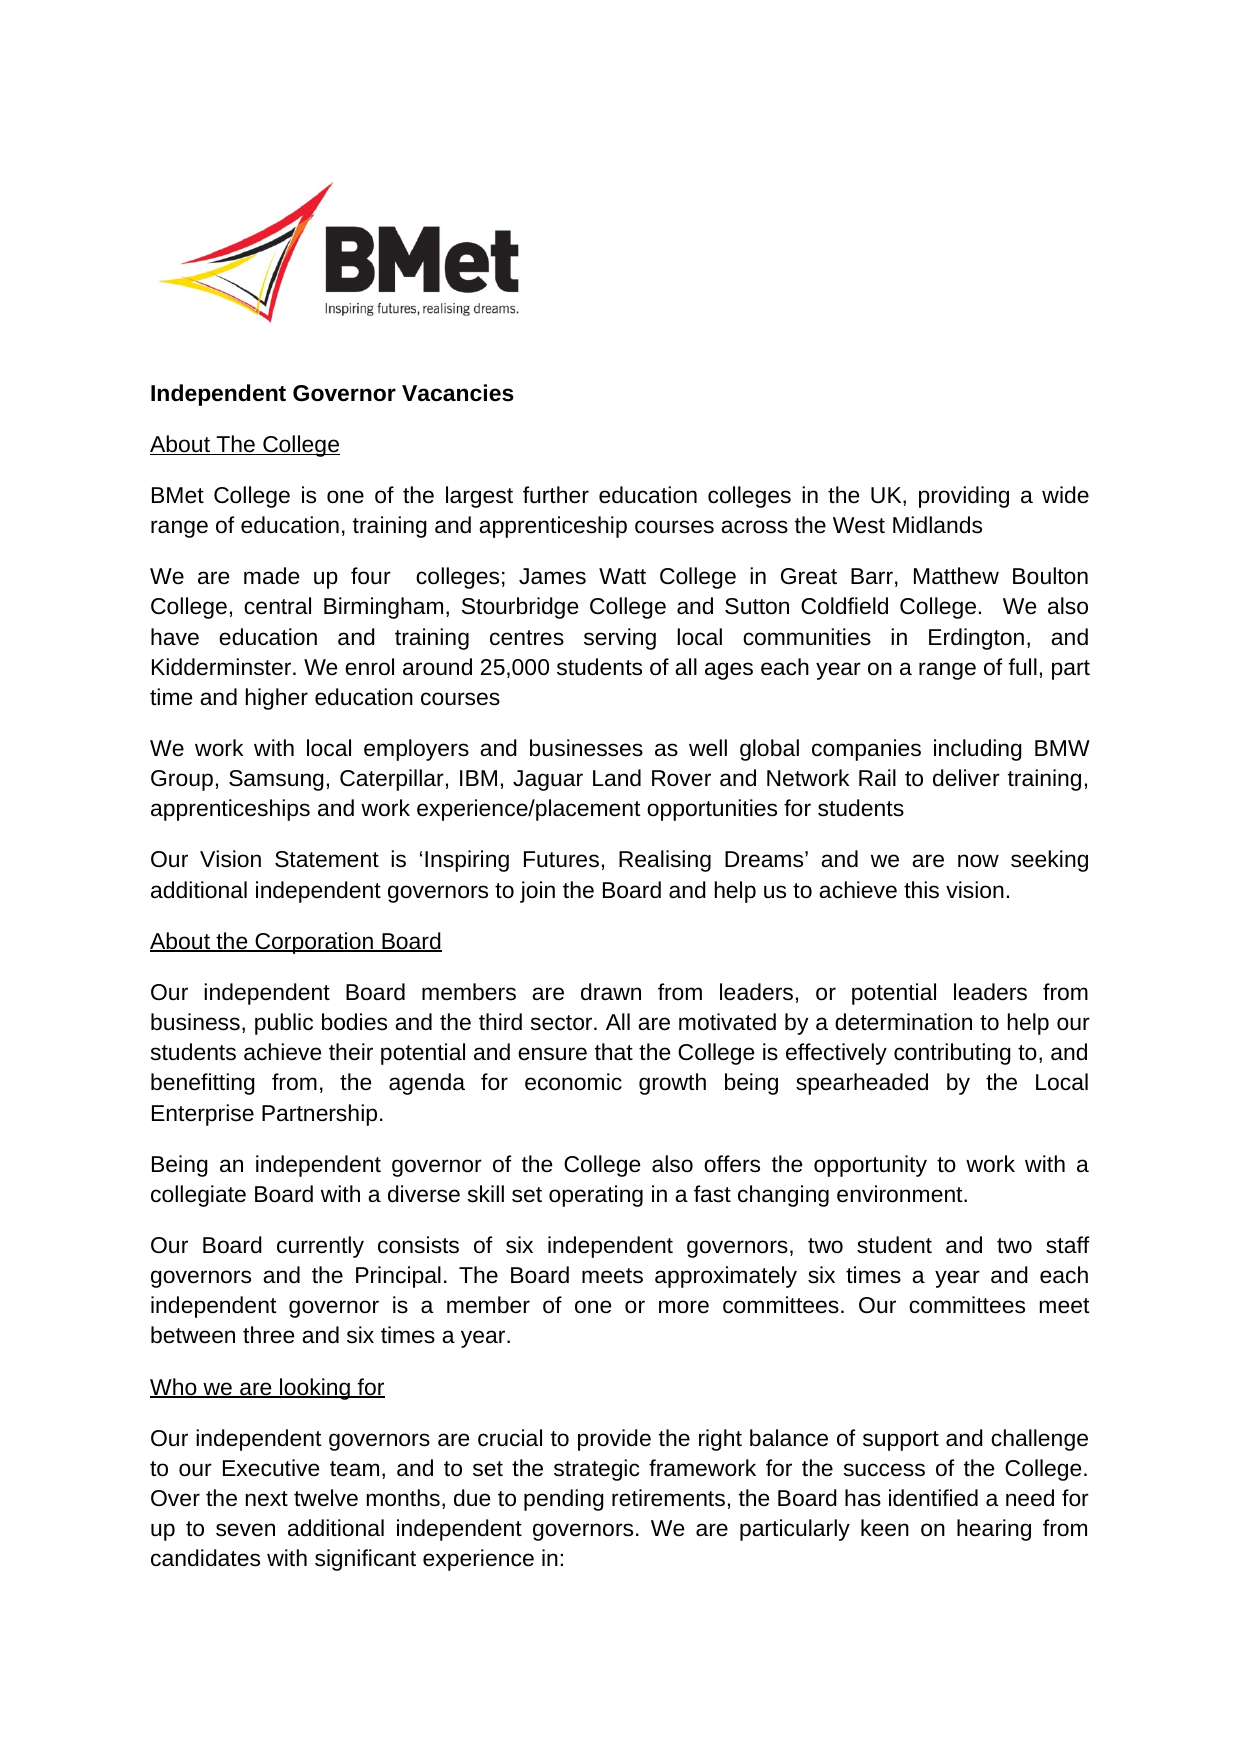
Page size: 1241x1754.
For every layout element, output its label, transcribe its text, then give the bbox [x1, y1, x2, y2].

text We are made up four colleges; James Watt College in Great Barr, Matthew Boulton College, central Birmingham, Stourbridge College and Sutton Coldfield College. We also have education and training centres serving local communities in Erdington, and Kidderminster. We enrol around 25,000 students of all ages each year on a range of full, part time and higher education courses [150, 563, 1090, 710]
text Our Vision Statement is ‘Inspiring Futures, Realising Dreams’ and we are now seeking additional independent governors to join the Board and help us to achieve this vision. [150, 846, 1090, 903]
text Who we are looking for [150, 1373, 1090, 1400]
text Independent Governor Vacancies [150, 380, 1090, 406]
text About The College [150, 431, 1090, 457]
text Being an independent governor of the College also offers the opportunity to work with a collegiate Board with a diverse skill set operating in a fast changing environment. [150, 1151, 1090, 1207]
text BMet College is one of the largest further education colleges in the UK, providing a wide range of education, training and apprenticeship courses across the West Midlands [150, 482, 1090, 538]
text We work with local employers and businesses as well global companies including BMW Group, Samsung, Caterpillar, IBM, Jaguar Land Rover and Network Rail to deliver training, apprenticeships and work experience/placement opportunities for students [150, 735, 1090, 822]
text Our independent governors are crucial to provide the right balance of support and challenge to our Executive team, and to set the strategic framework for the success of the College. Over the next twelve months, due to pending retirements, the Board has identified a need for up to seven additional independent governors. We are particularly keen on hearing from candidates with significant experience in: [150, 1424, 1090, 1572]
text About the Corporation Board [150, 928, 1090, 954]
text Our Board currently consists of six independent governors, two student and two staff governors and the Principal. The Board meets approximately six times a year and each independent governor is a member of one or more committees. Our committees meet between three and six times a year. [150, 1232, 1090, 1349]
picture [150, 150, 550, 355]
text Our independent Board members are drawn from leaders, or potential leaders from business, public bodies and the third sector. All are motivated by a determination to help our students achieve their potential and ensure that the College is effectively contributing to, and benefitting from, the agenda for economic growth being spearheaded by the Local Enterprise Partnership. [150, 979, 1090, 1126]
